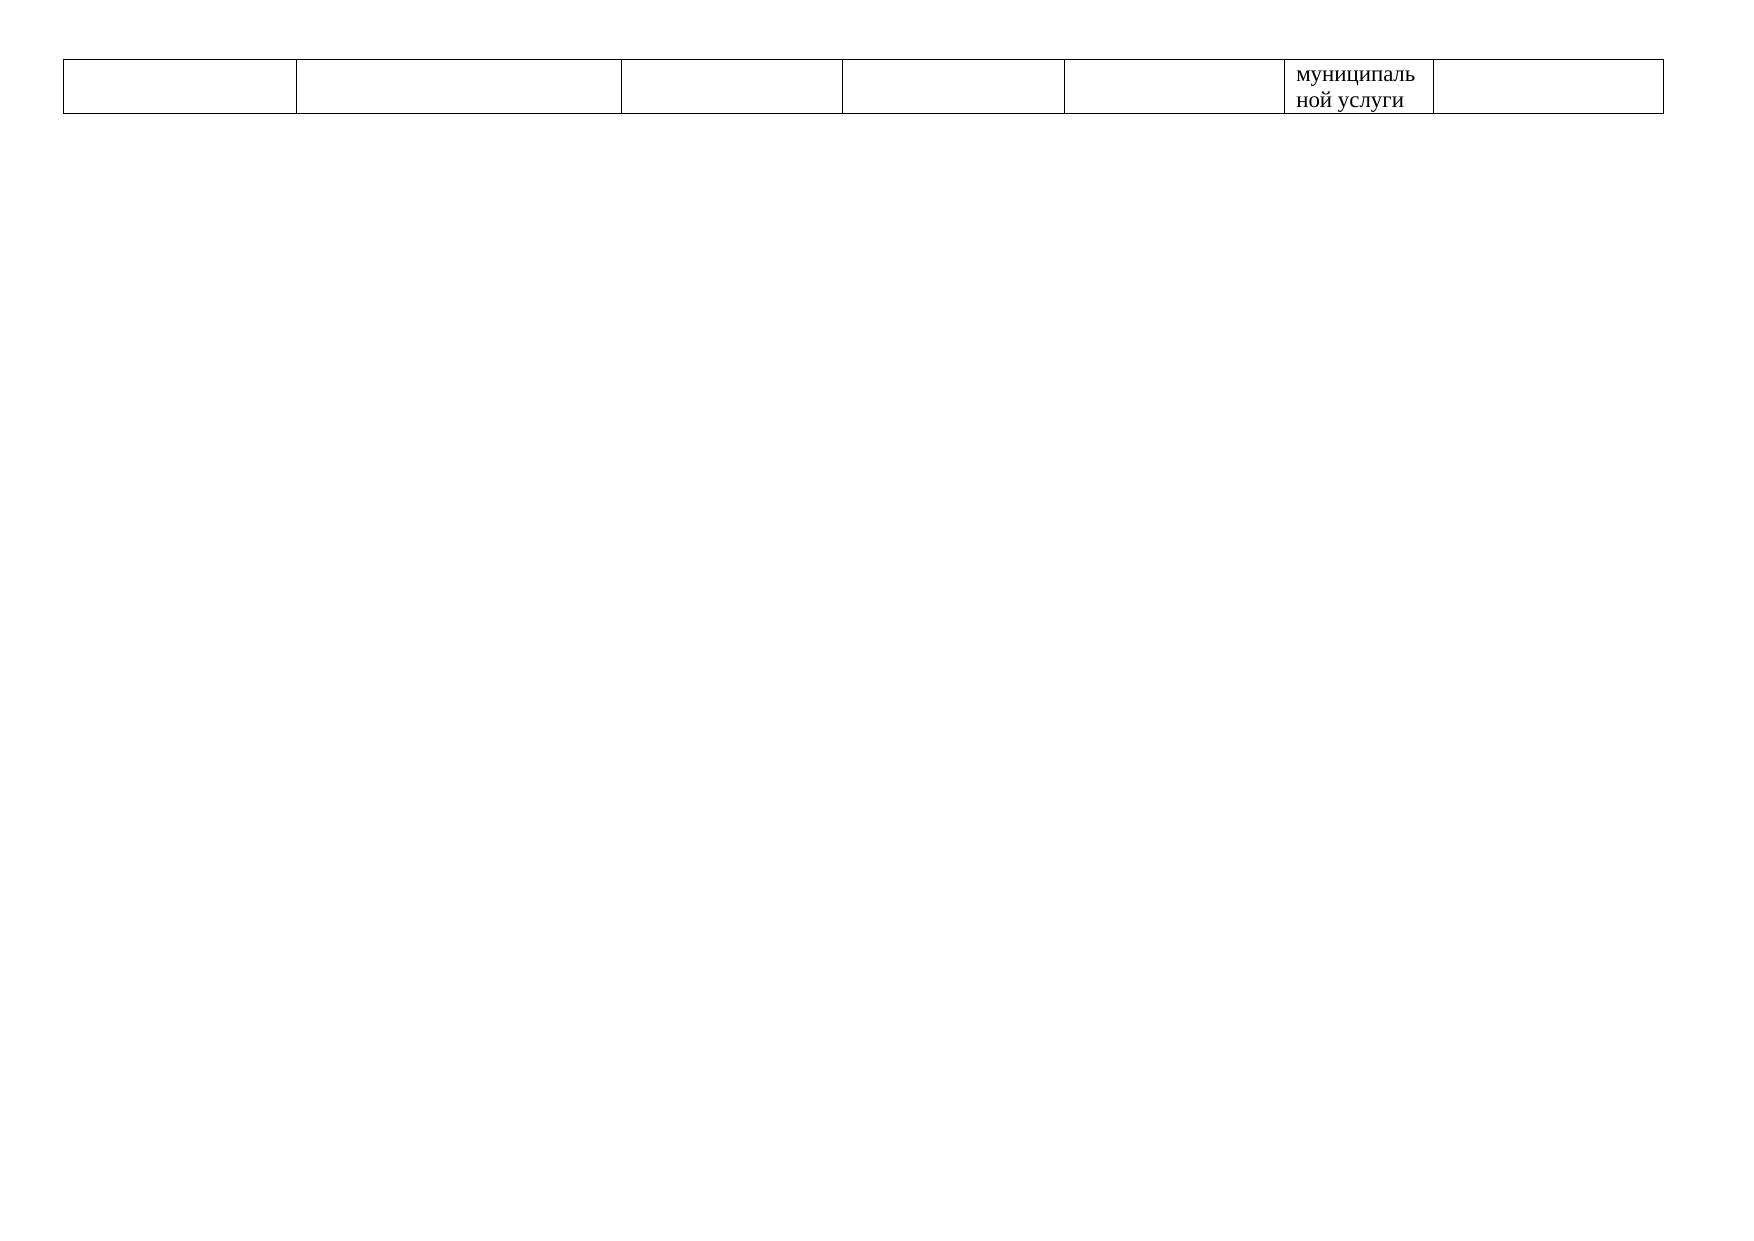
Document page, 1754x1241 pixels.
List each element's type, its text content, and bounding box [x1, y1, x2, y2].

table_cell [64, 60, 296, 113]
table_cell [297, 60, 621, 113]
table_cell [843, 60, 1064, 113]
table_cell ГИС [1065, 60, 1284, 113]
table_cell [622, 60, 842, 113]
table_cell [1285, 60, 1433, 113]
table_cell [1434, 60, 1663, 113]
